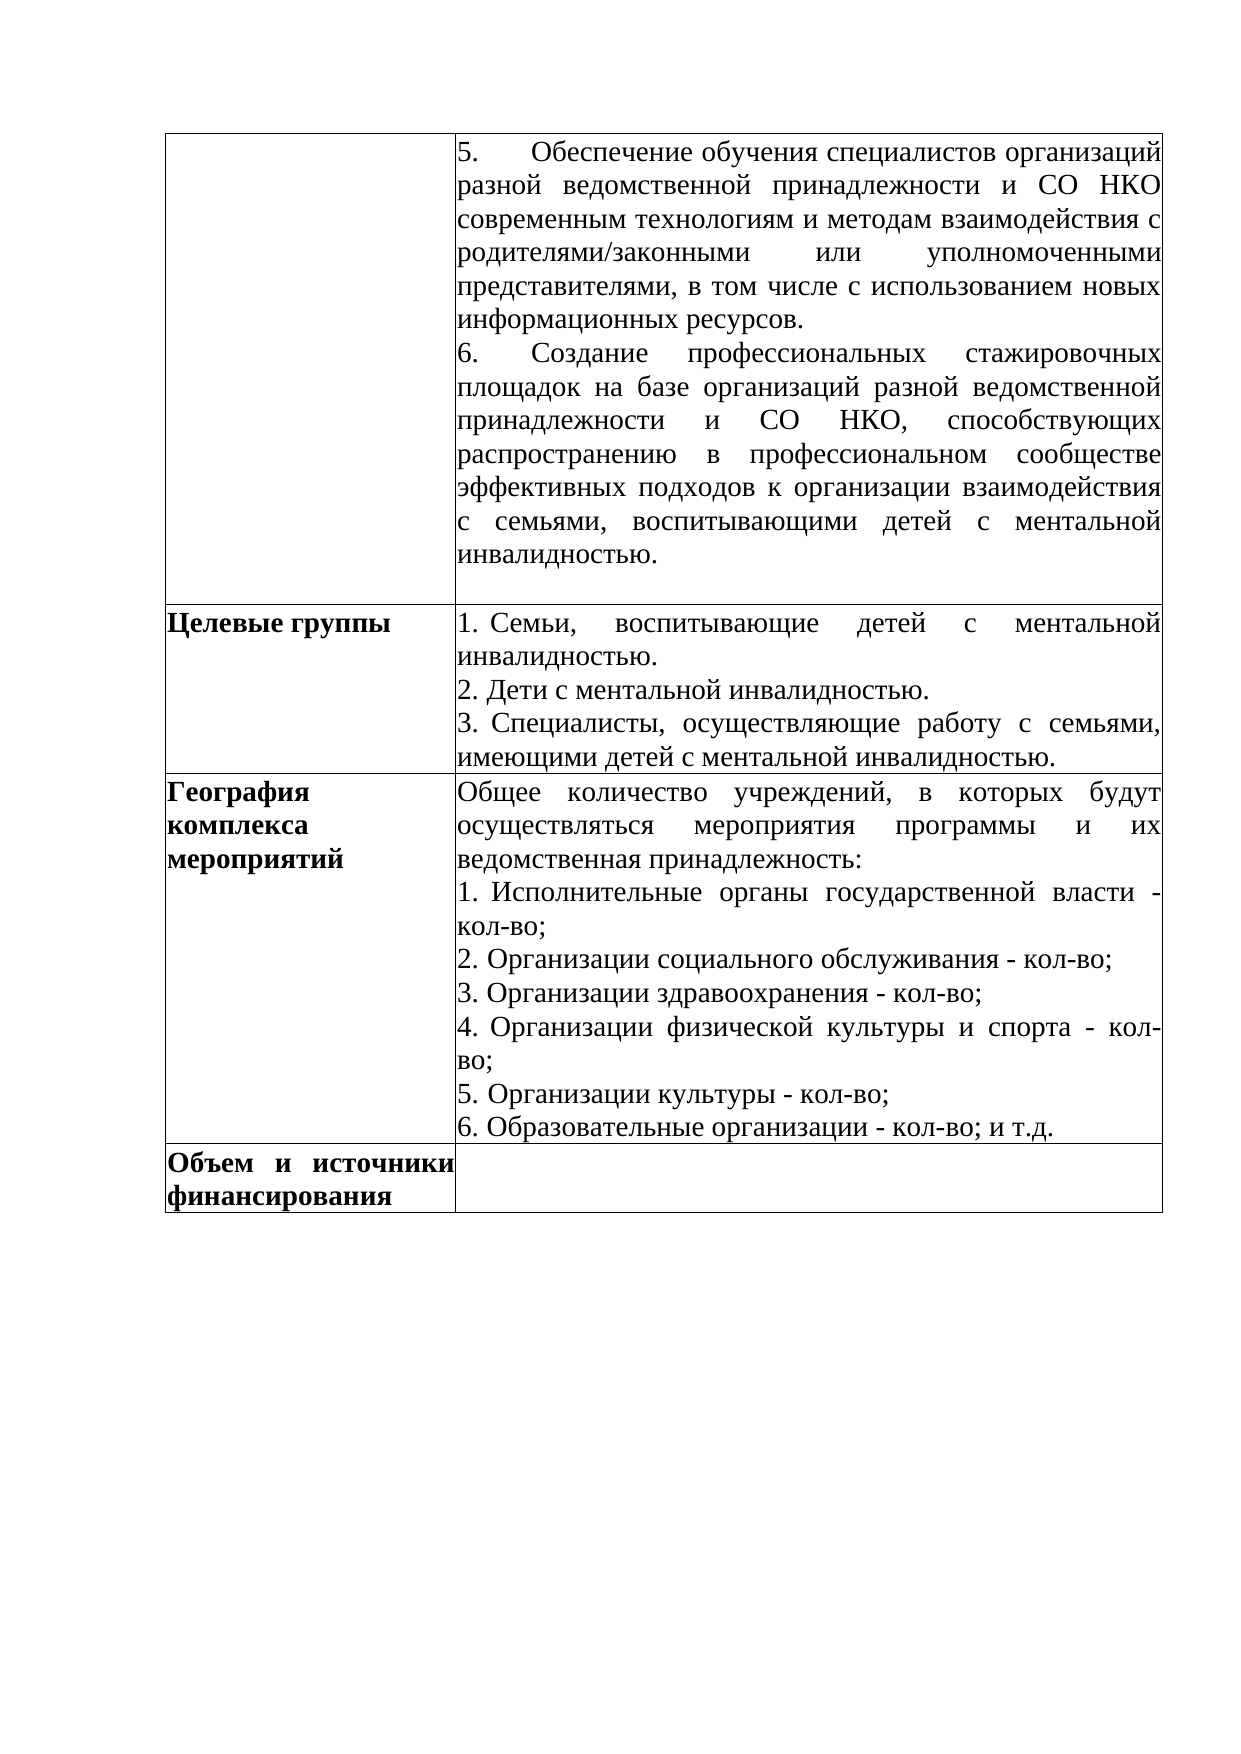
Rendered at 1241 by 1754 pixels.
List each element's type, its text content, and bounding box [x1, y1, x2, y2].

table_cell География комплекса мероприятий [166, 774, 455, 1143]
table_header [166, 134, 455, 604]
table_header Обеспечение обучения специалистов организаций разной ведомственной принадлежности и СО НКО современным технологиям и методам взаимодействия с родителями/законными или уполномоченными представителями, в том числе с использованием новых информационных ресурсов. Создание профессиональных стажировочных площадок на базе организаций разной ведомственной принадлежности и СО НКО, способствующих распространению в профессиональном сообществе эффективных подходов к организации взаимодействия с семьями, воспитывающими детей с ментальной инвалидностью. [456, 134, 1162, 604]
table_cell Объем и источники финансирования [166, 1144, 455, 1212]
table_cell Целевые группы [166, 605, 455, 773]
table_cell [456, 1144, 1162, 1212]
table_cell Семьи, воспитывающие детей с ментальной инвалидностью. Дети с ментальной инвалидностью. Специалисты, осуществляющие работу с семьями, имеющими детей с ментальной инвалидностью. [456, 605, 1162, 773]
table_cell Общее количество учреждений, в которых будут осуществляться мероприятия программы и их ведомственная принадлежность: Исполнительные органы государственной власти - кол-во; Организации социального обслуживания - кол-во; Организации здравоохранения - кол-во; Организации физической культуры и спорта - кол- во; Организации культуры - кол-во; Образовательные организации - кол-во; и т.д. [456, 774, 1162, 1143]
